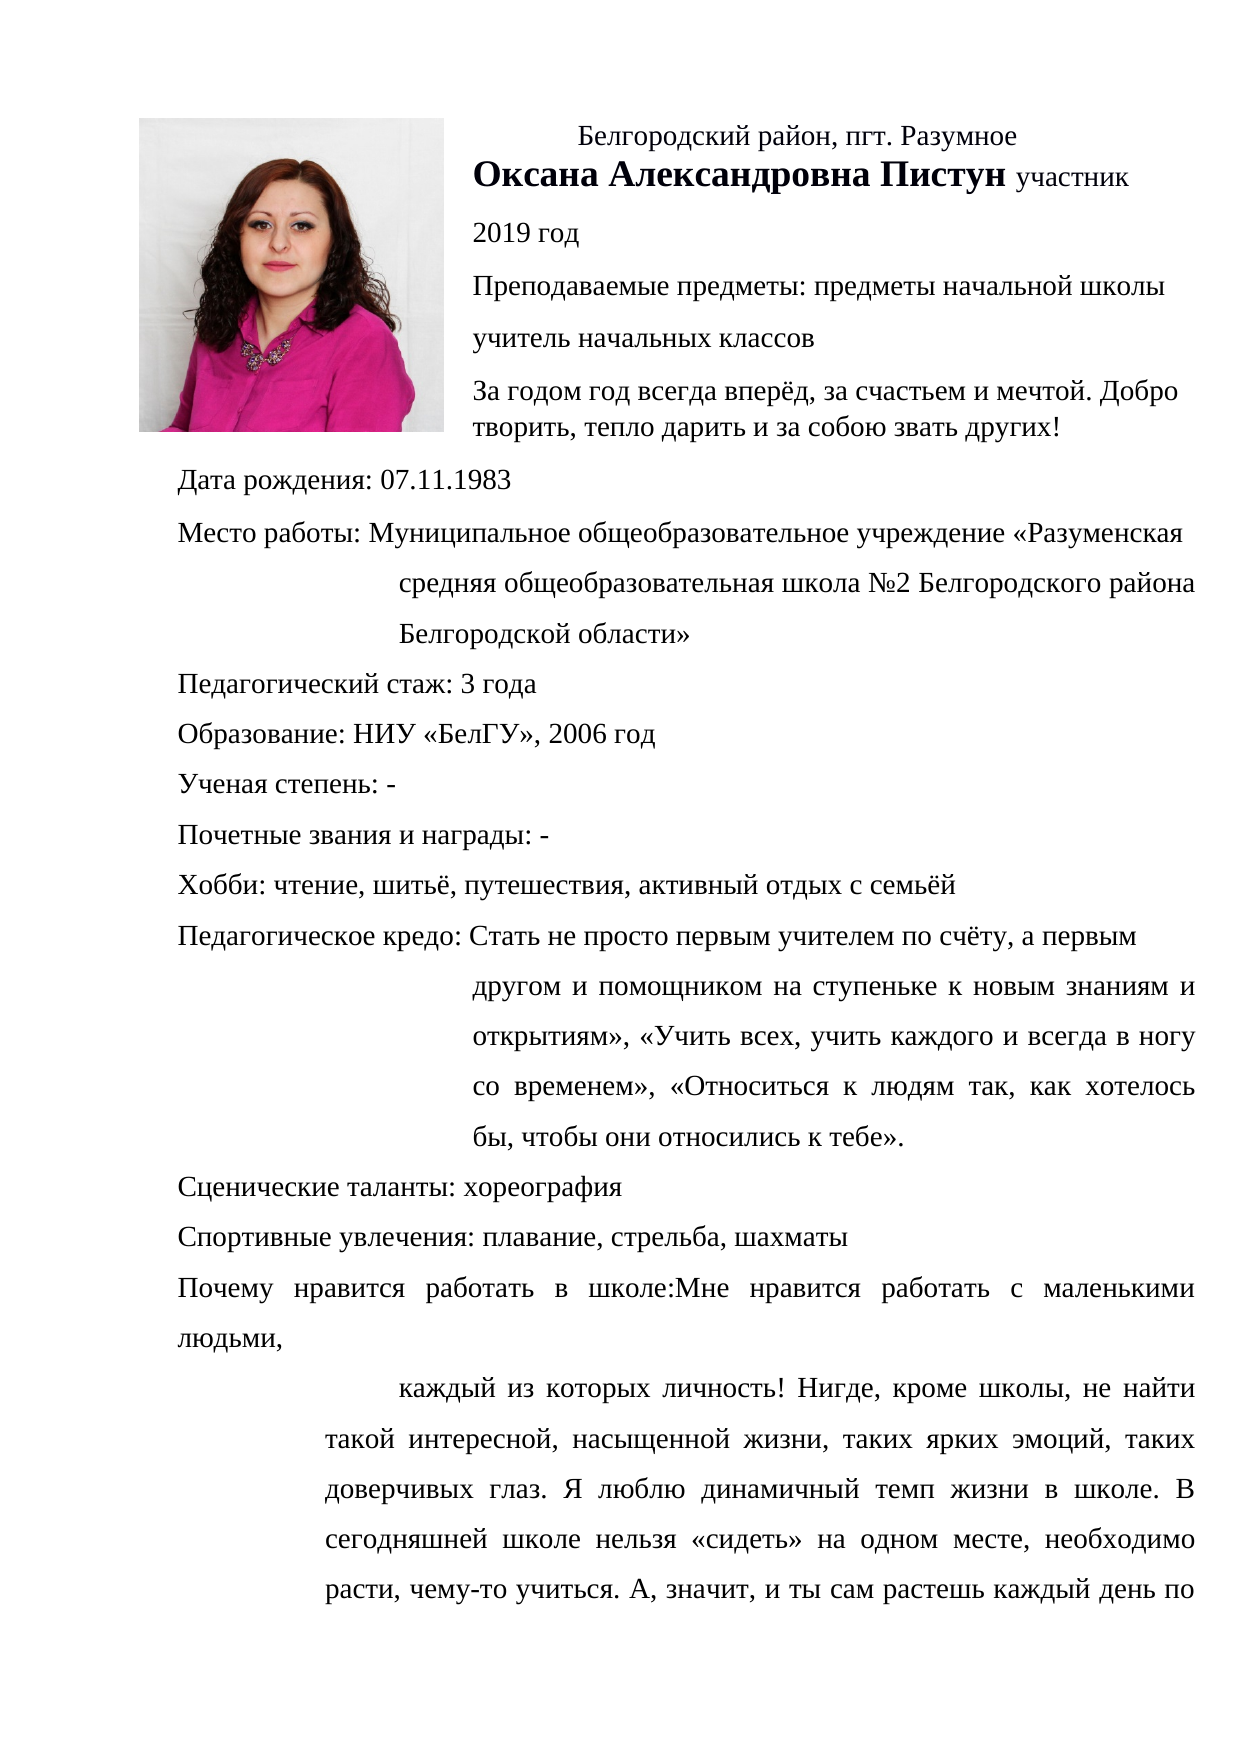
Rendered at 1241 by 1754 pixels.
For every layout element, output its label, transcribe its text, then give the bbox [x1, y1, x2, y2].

picture [139, 118, 444, 432]
text Почему нравится работать в школе:Мне нравится работать с маленькими людьми, [177, 1270, 1196, 1354]
text За годом год всегда вперёд, за счастьем и мечтой. Добро творить, тепло дарить и за собою звать других! [472, 373, 1196, 443]
text другом и помощником на ступеньке к новым знаниям и открытиям», «Учить всех, учить каждого и всегда в ногу со временем», «Относиться к людям так, как хотелось бы, чтобы они относились к тебе». [472, 968, 1196, 1152]
text Сценические таланты: хореография [177, 1169, 1196, 1203]
text Спортивные увлечения: плавание, стрельба, шахматы [177, 1219, 1196, 1253]
text Педагогическое кредо: Стать не просто первым учителем по счёту, а первым [177, 918, 1196, 951]
text Хобби: чтение, шитьё, путешествия, активный отдых с семьёй [177, 867, 1196, 901]
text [325, 1370, 1196, 1605]
text средняя общеобразовательная школа №2 Белгородского района Белгородской области» [398, 565, 1196, 649]
text Преподаваемые предметы: предметы начальной школы [444, 268, 1196, 301]
text Место работы: Муниципальное общеобразовательное учреждение «Разуменская [177, 515, 1196, 549]
text Образование: НИУ «БелГУ», 2006 год [177, 716, 1196, 750]
text учитель начальных классов [444, 321, 1196, 354]
text Белгородский район, пгт. Разумное [444, 118, 1196, 152]
text Ученая степень: - [177, 767, 1196, 800]
text Педагогический стаж: 3 года [177, 666, 1196, 699]
text 2019 год [444, 215, 1196, 248]
text Дата рождения: 07.11.1983 [177, 462, 1196, 496]
text Почетные звания и награды: - [177, 817, 1196, 851]
text Оксана Александровна Пистун участник [444, 152, 1196, 195]
